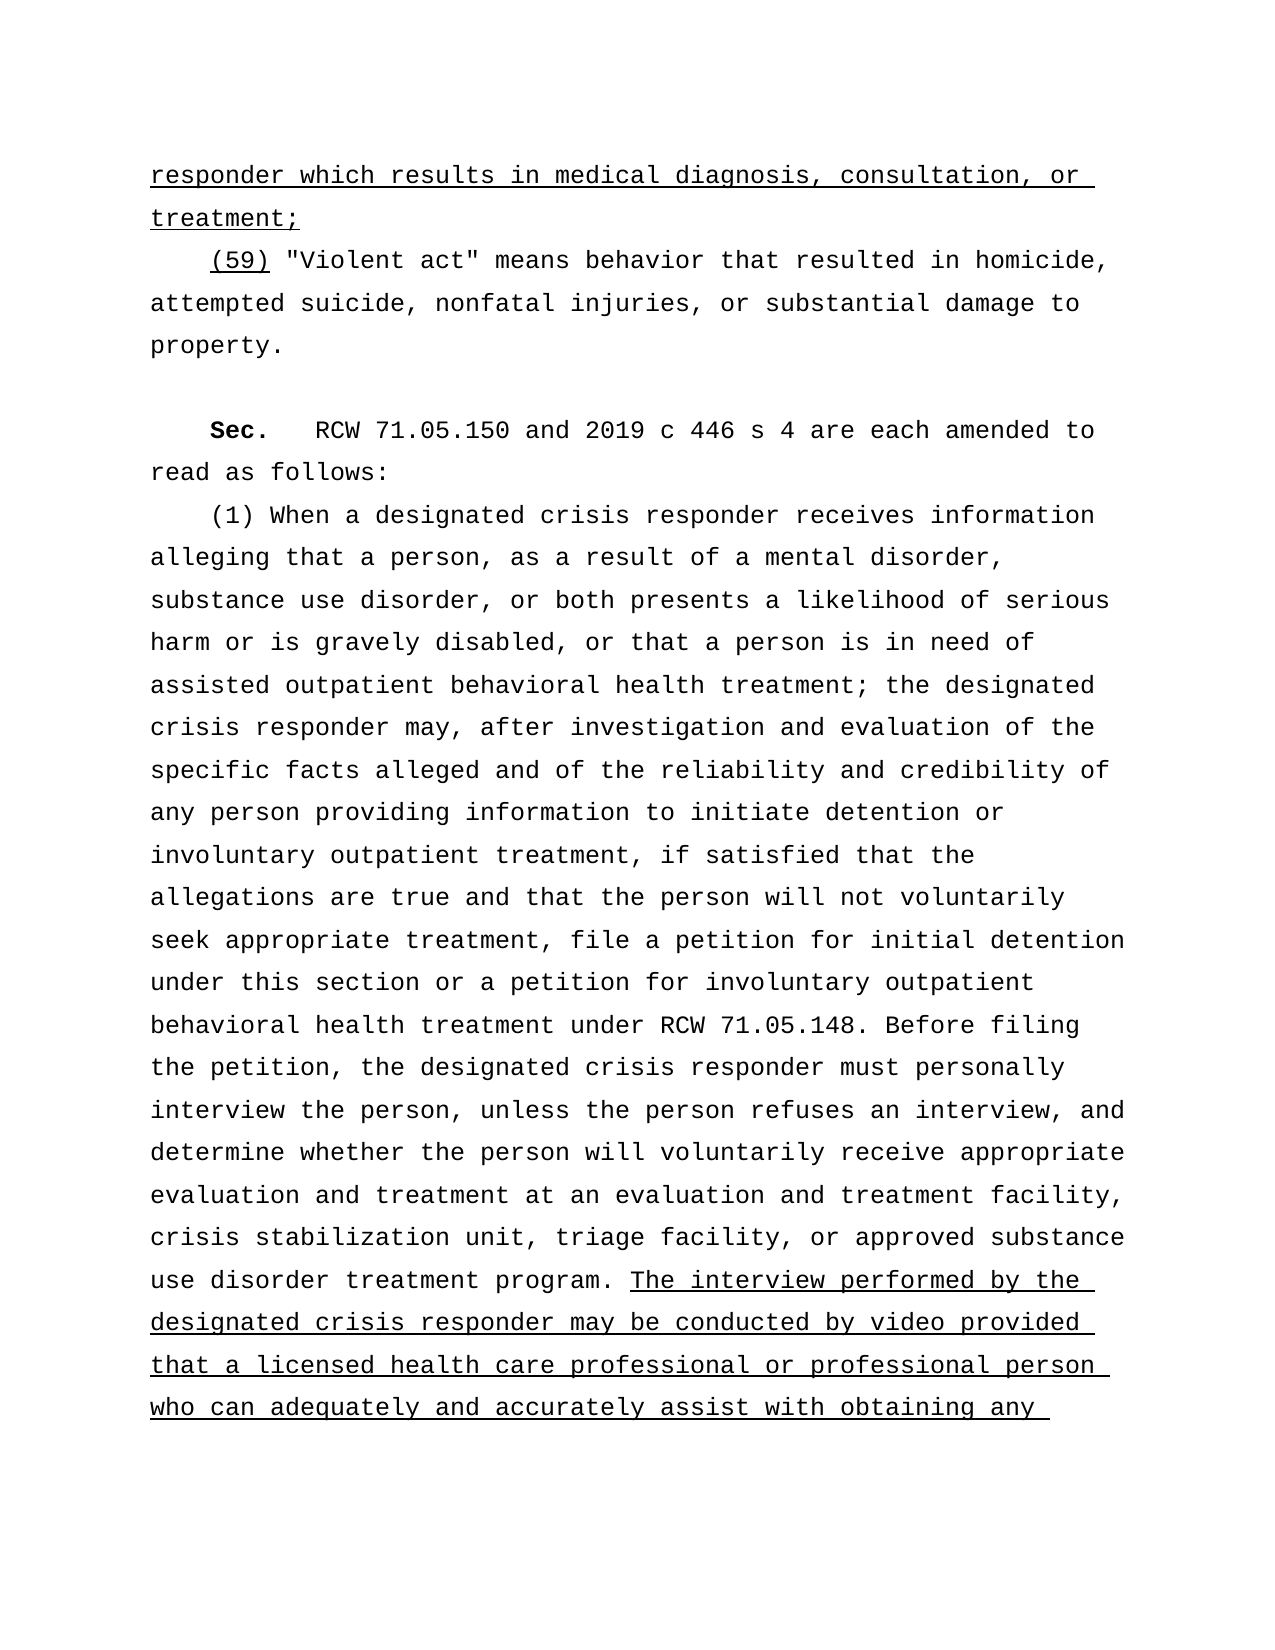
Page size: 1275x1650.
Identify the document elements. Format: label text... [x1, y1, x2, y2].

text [150, 150, 1125, 235]
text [150, 489, 1125, 1424]
text (59) "Violent act" means behavior that resulted in homicide, attempted suicide, nonfatal injuries, or substantial damage to property. [150, 235, 1125, 362]
text Sec. RCW 71.05.150 and 2019 c 446 s 4 are each amended to read as follows: [150, 404, 1125, 489]
